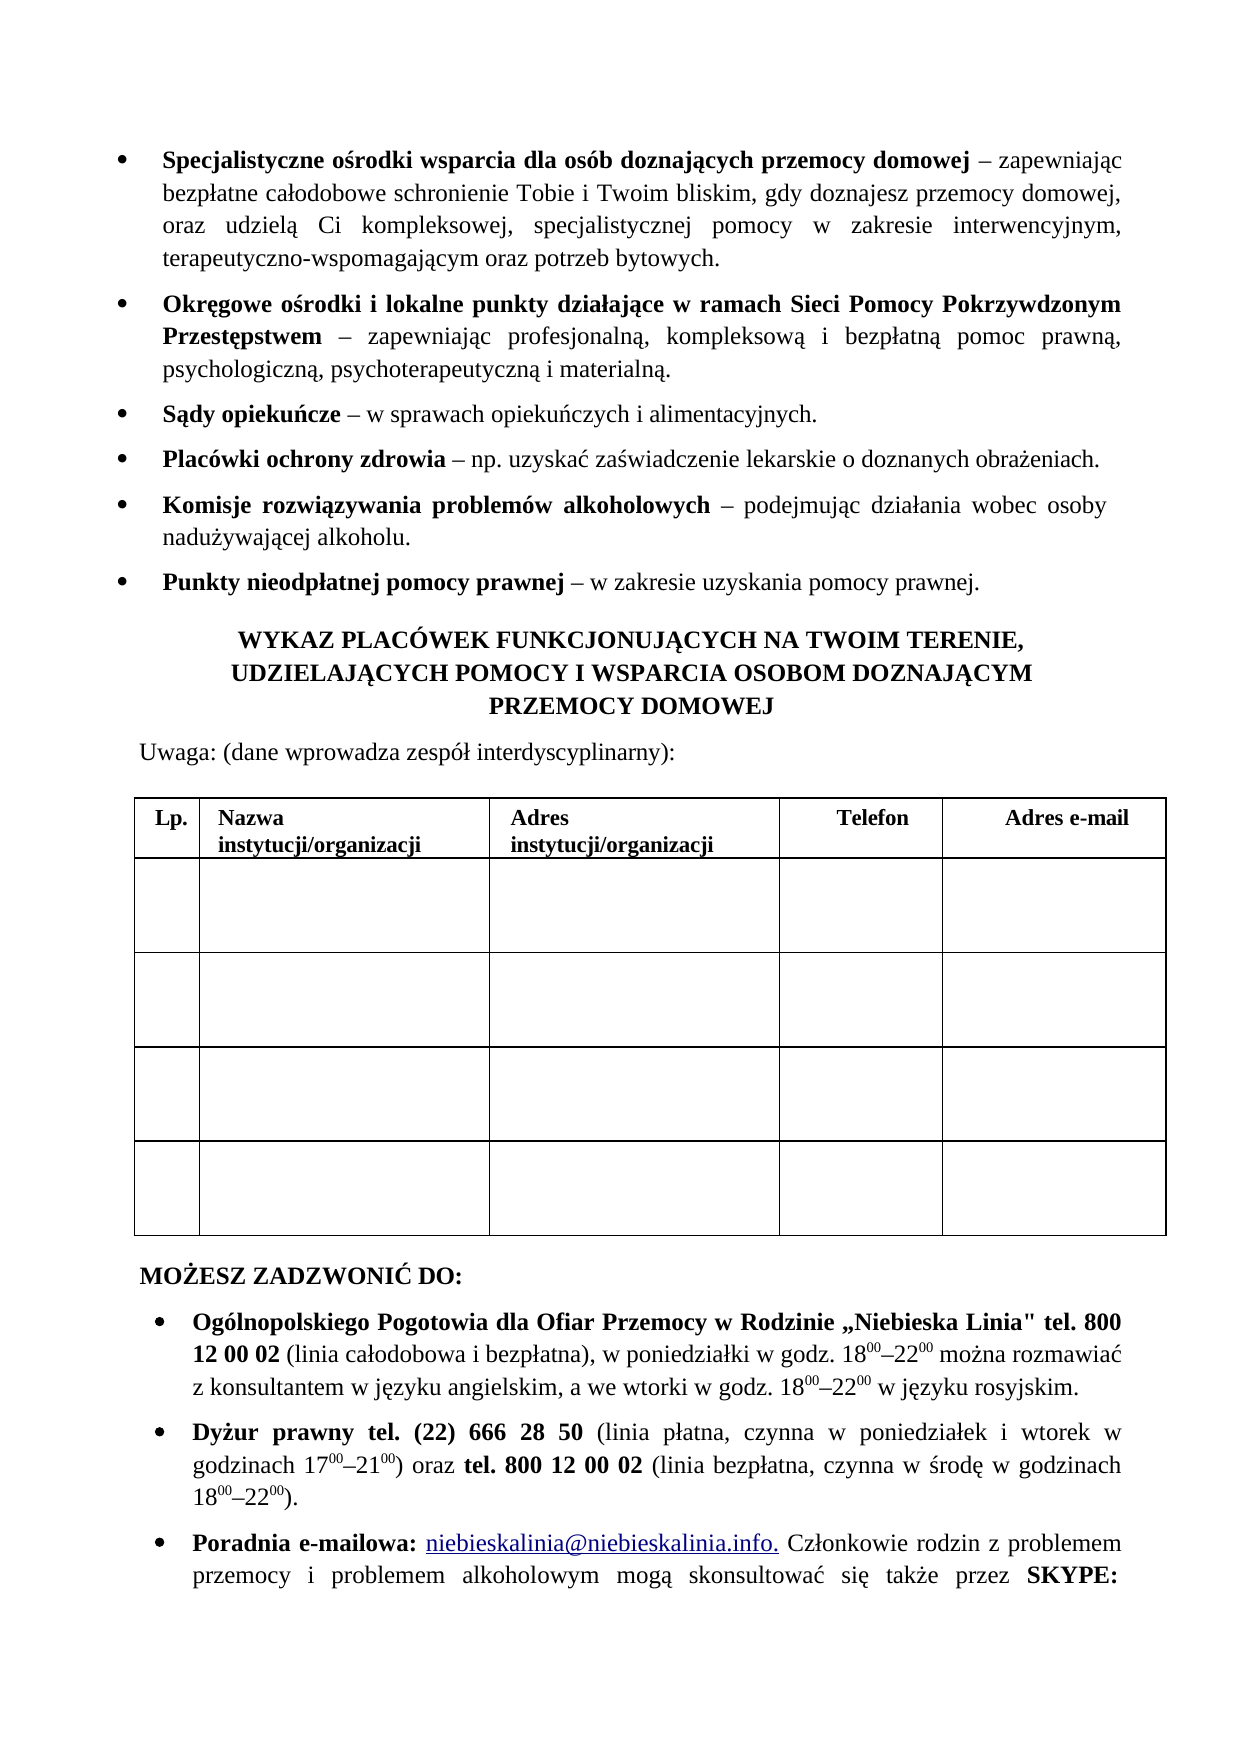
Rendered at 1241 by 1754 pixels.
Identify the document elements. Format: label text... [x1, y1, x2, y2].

list Okręgowe ośrodki i lokalne punkty działające w ramach Sieci Pomocy Pokrzywdzonym Przestępstwem – zapewniając profesjonalną, kompleksową i bezpłatną pomoc prawną, psychologiczną, psychoterapeutyczną i materialną. [118, 289, 1122, 382]
table_cell [490, 859, 779, 951]
table_cell [780, 1048, 942, 1140]
table_cell [135, 953, 199, 1046]
subtitle WYKAZ PLACÓWEK FUNKCJONUJĄCYCH NA TWOIM TERENIE, [98, 625, 1163, 654]
list Sądy opiekuńcze – w sprawach opiekuńczych i alimentacyjnych. [118, 399, 1238, 427]
list Komisje rozwiązywania problemów alkoholowych – podejmując działania wobec osoby nadużywającej alkoholu. [118, 490, 1122, 551]
table_cell [490, 953, 779, 1046]
table_cell [943, 859, 1165, 951]
table_cell [200, 1142, 489, 1235]
table_cell [780, 953, 942, 1046]
list Punkty nieodpłatnej pomocy prawnej – w zakresie uzyskania pomocy prawnej. [118, 567, 1238, 596]
table_cell [200, 1048, 489, 1140]
table_cell [780, 859, 942, 951]
text UDZIELAJĄCYCH POMOCY I WSPARCIA OSOBOM DOZNAJĄCYM PRZEMOCY DOMOWEJ [157, 658, 1106, 720]
list Dyżur prawny tel. (22) 666 28 50 (linia płatna, czynna w poniedziałek i wtorek w godzinach 1700–2100) oraz tel. 800 12 00 02 (linia bezpłatna, czynna w środę w godzinach 1800–2200). [155, 1417, 1122, 1511]
table_header Adres e-mail [943, 799, 1165, 857]
table_cell [943, 1142, 1165, 1235]
table_cell [135, 1048, 199, 1140]
table_cell [943, 953, 1165, 1046]
list Poradnia e-mailowa: niebieskalinia@niebieskalinia.info. Członkowie rodzin z problemem przemocy i problemem alkoholowym mogą skonsultować się także przez SKYPE: [155, 1528, 1122, 1589]
table_header Nazwa instytucji/organizacji [200, 799, 489, 857]
table_cell [135, 1142, 199, 1235]
table_header Telefon [780, 799, 942, 857]
table_cell [200, 859, 489, 951]
text Uwaga: (dane wprowadza zespół interdyscyplinarny): [139, 737, 1238, 766]
table_cell [780, 1142, 942, 1235]
list Placówki ochrony zdrowia – np. uzyskać zaświadczenie lekarskie o doznanych obrażeniach. [118, 444, 1238, 473]
table_header Lp. [135, 799, 199, 857]
table_cell [135, 859, 199, 951]
table_cell [490, 1142, 779, 1235]
subtitle MOŻESZ ZADZWONIĆ DO: [139, 1261, 1238, 1290]
table_cell [200, 953, 489, 1046]
list Specjalistyczne ośrodki wsparcia dla osób doznających przemocy domowej – zapewniając bezpłatne całodobowe schronienie Tobie i Twoim bliskim, gdy doznajesz przemocy domowej, oraz udzielą Ci kompleksowej, specjalistycznej pomocy w zakresie interwencyjnym, terapeutyczno-wspomagającym oraz potrzeb bytowych. [118, 146, 1122, 272]
table_header Adres instytucji/organizacji [490, 799, 779, 857]
list Ogólnopolskiego Pogotowia dla Ofiar Przemocy w Rodzinie „Niebieska Linia" tel. 800 12 00 02 (linia całodobowa i bezpłatna), w poniedziałki w godz. 1800–2200 można rozmawiać z konsultantem w języku angielskim, a we wtorki w godz. 1800–2200 w języku rosyjskim. [155, 1307, 1122, 1401]
table_cell [490, 1048, 779, 1140]
table_cell [943, 1048, 1165, 1140]
